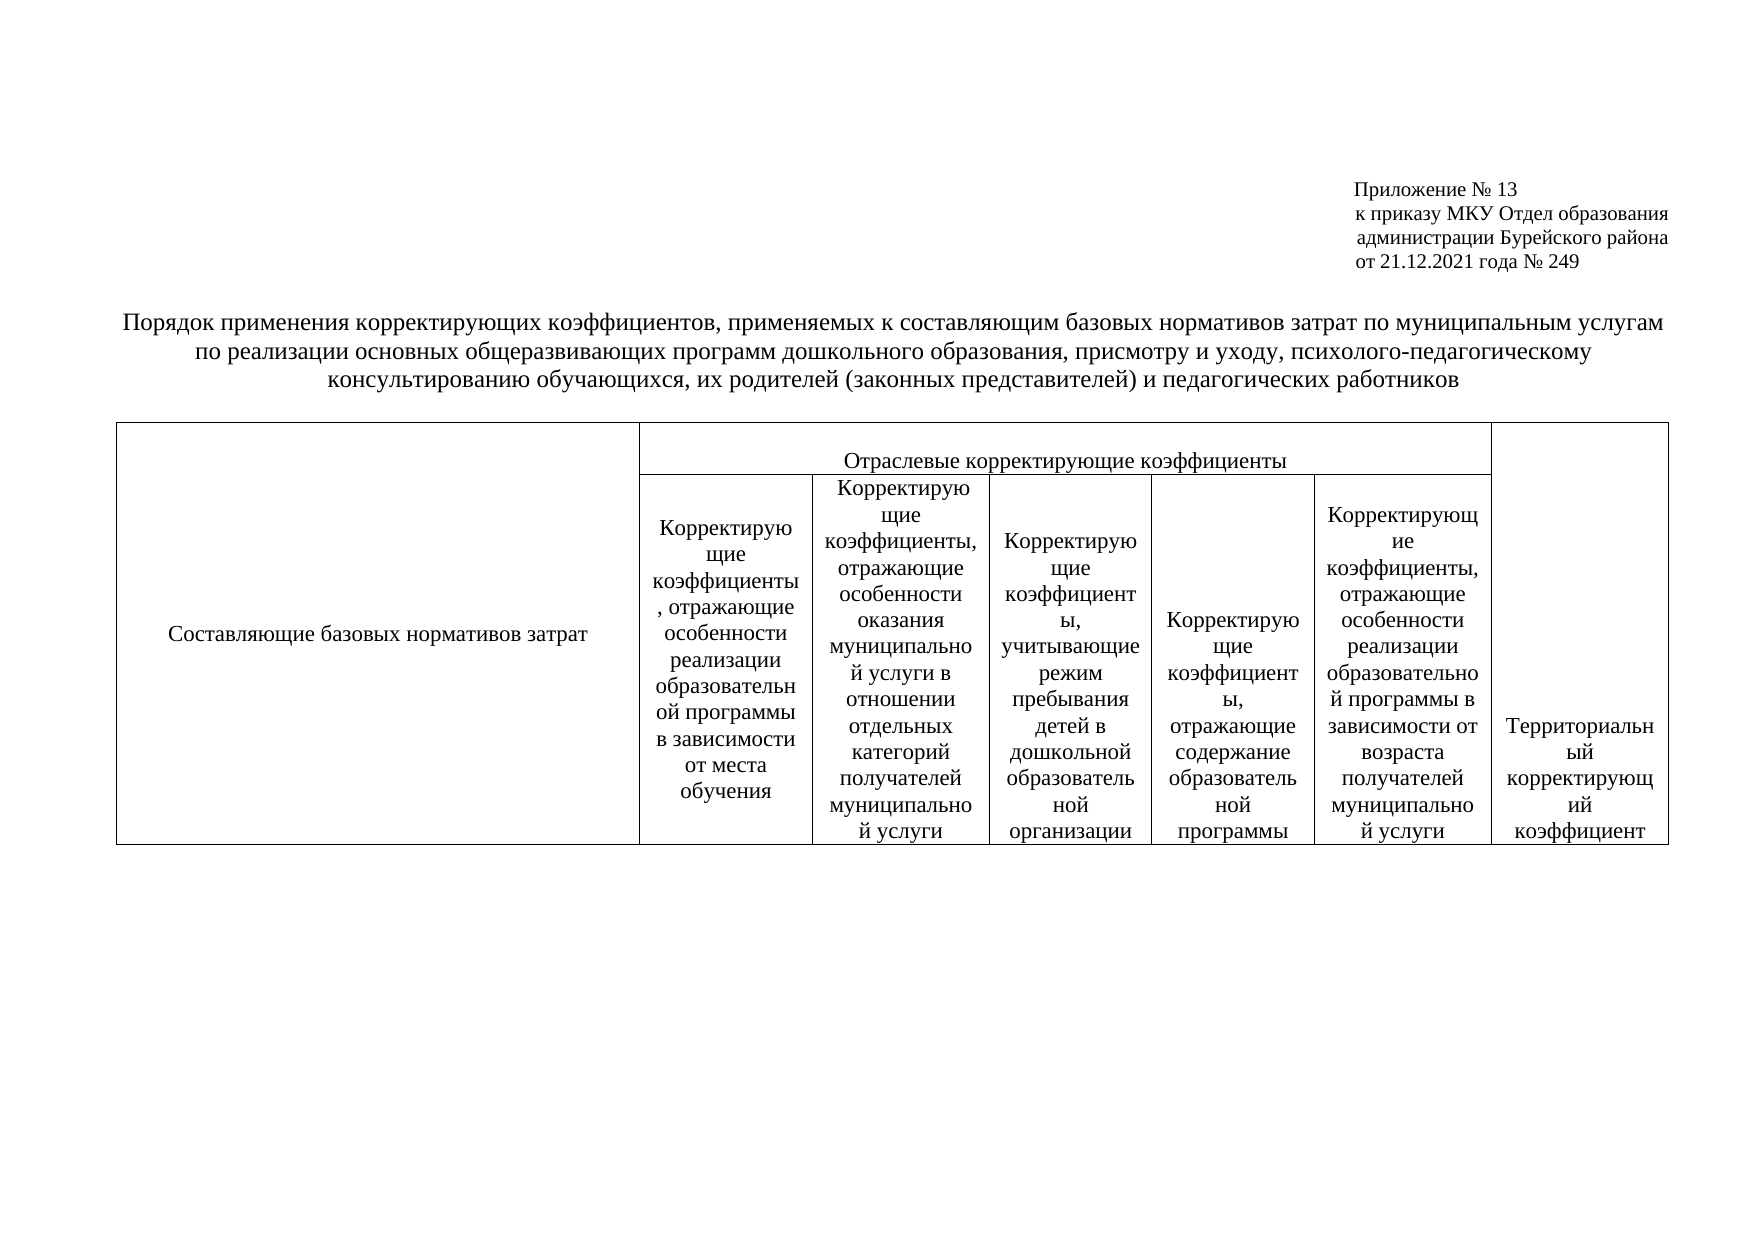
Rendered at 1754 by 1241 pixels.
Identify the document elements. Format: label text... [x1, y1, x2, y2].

table_header Территориальный корректирующий коэффициент [1492, 423, 1668, 843]
text администрации Бурейского района [118, 225, 1668, 249]
table_cell Корректирующие коэффициенты, отражающие особенности оказания муниципальной услуги в отношении отдельных категорий получателей муниципальной услуги [813, 475, 989, 843]
text Порядок применения корректирующих коэффициентов, применяемых к составляющим базовых нормативов затрат по муниципальным услугам по реализации основных общеразвивающих программ дошкольного образования, присмотру и уходу, психолого-педагогическому консультированию обучающихся, их родителей (законных представителей) и педагогических работников [118, 307, 1668, 393]
table_cell Корректирующие коэффициенты, отражающие особенности реализации образовательной программы в зависимости от места обучения [640, 475, 812, 843]
table_header Составляющие базовых нормативов затрат [117, 423, 639, 843]
table_cell Корректирующие коэффициенты, учитывающие режим пребывания детей в дошкольной образовательной организации [990, 475, 1151, 843]
table_header Отраслевые корректирующие коэффициенты [640, 423, 1491, 473]
table_cell Корректирующие коэффициенты, отражающие содержание образовательной программы [1152, 475, 1314, 843]
table_cell Корректирующие коэффициенты, отражающие особенности реализации образовательной программы в зависимости от возраста получателей муниципальной услуги [1315, 475, 1491, 843]
text к приказу МКУ Отдел образования [118, 201, 1668, 225]
text от 21.12.2021 года № 249 [118, 249, 1668, 273]
text Приложение № 13 [634, 177, 1668, 201]
